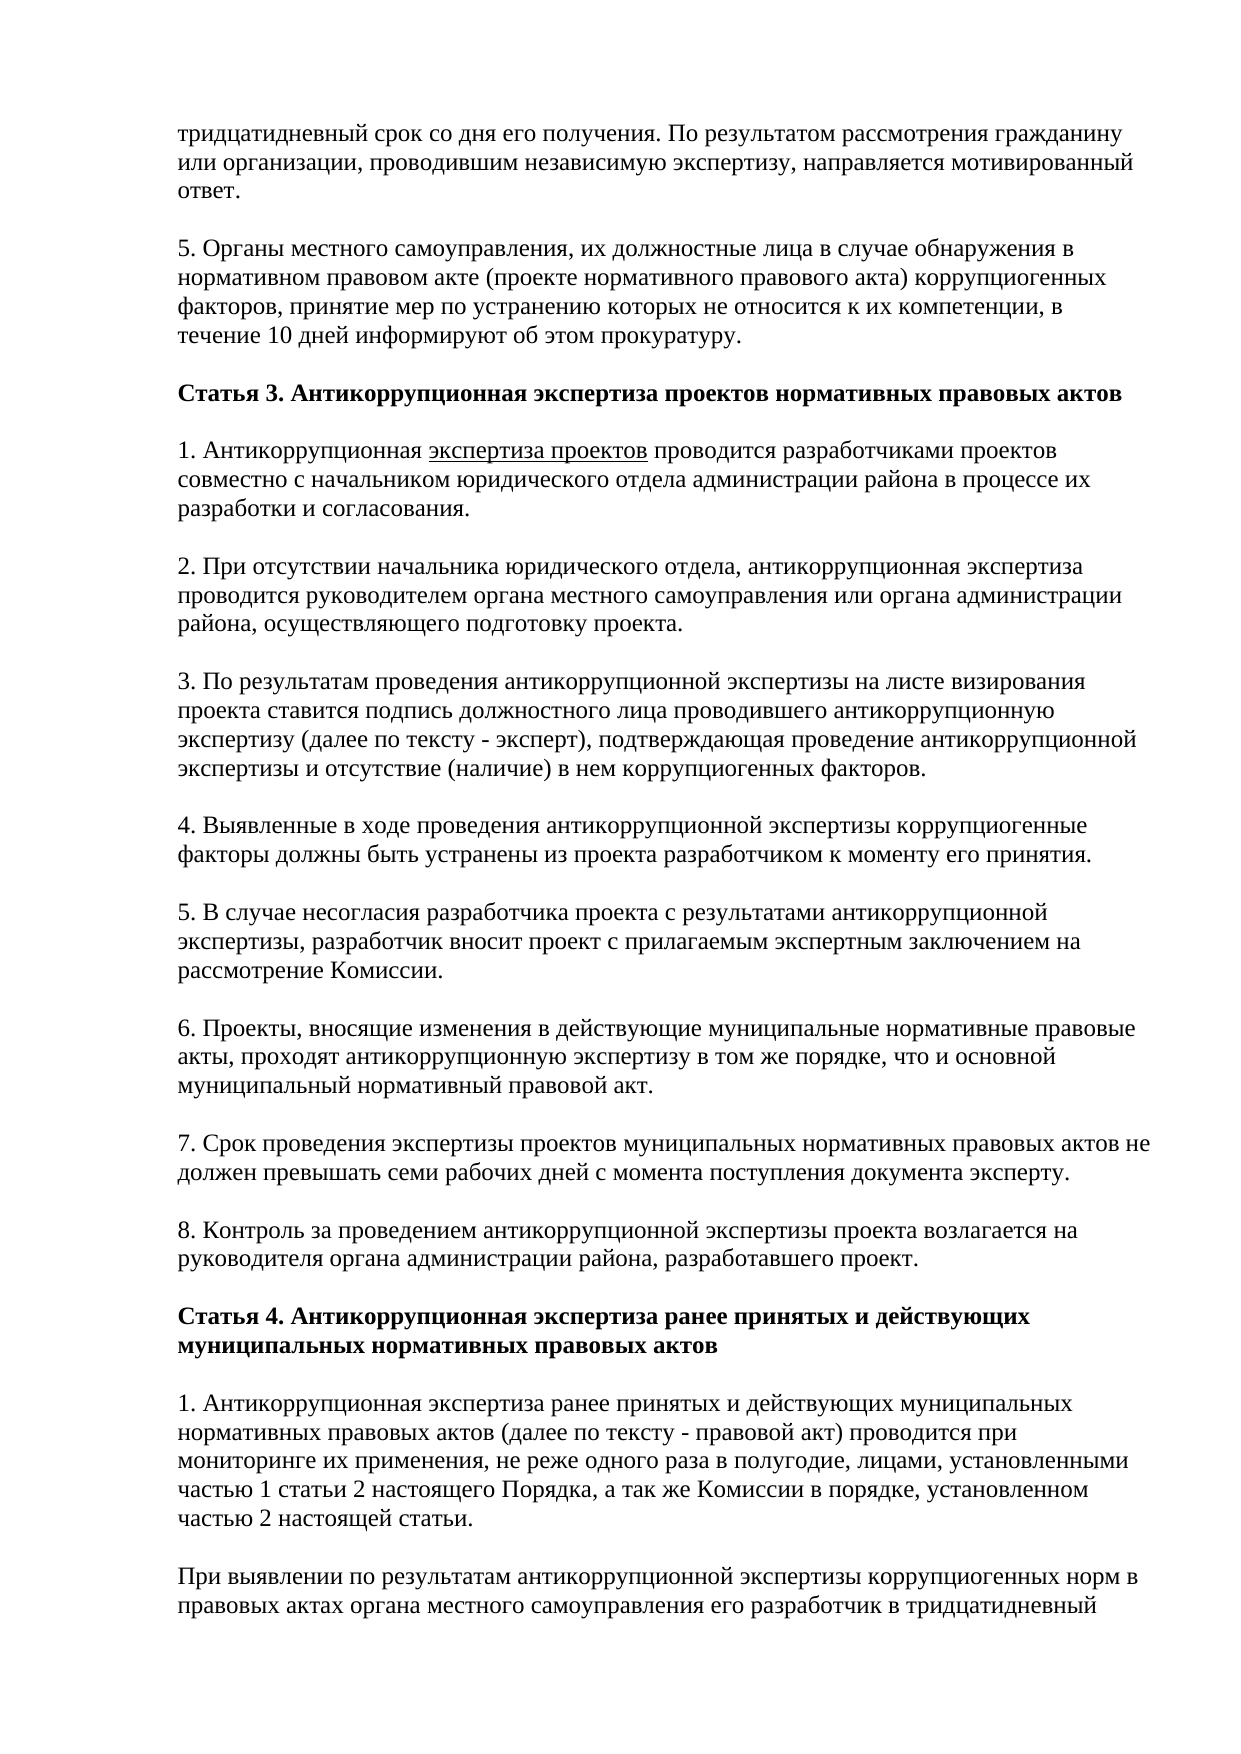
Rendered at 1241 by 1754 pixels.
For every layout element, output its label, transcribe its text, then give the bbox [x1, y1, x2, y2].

text 6. Проекты, вносящие изменения в действующие муниципальные нормативные правовые акты, проходят антикоррупционную экспертизу в том же порядке, что и основной муниципальный нормативный правовой акт. [177, 1013, 1152, 1099]
text 2. При отсутствии начальника юридического отдела, антикоррупционная экспертиза проводится руководителем органа местного самоуправления или органа администрации района, осуществляющего подготовку проекта. [177, 551, 1152, 637]
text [177, 1561, 1152, 1618]
text 8. Контроль за проведением антикоррупционной экспертизы проекта возлагается на руководителя органа администрации района, разработавшего проект. [177, 1215, 1152, 1272]
text Статья 3. Антикоррупционная экспертиза проектов нормативных правовых актов [177, 378, 1152, 406]
text 1. Антикоррупционная экспертиза проектов проводится разработчиками проектов совместно с начальником юридического отдела администрации района в процессе их разработки и согласования. [177, 436, 1152, 522]
text 4. Выявленные в ходе проведения антикоррупционной экспертизы коррупциогенные факторы должны быть устранены из проекта разработчиком к моменту его принятия. [177, 811, 1152, 868]
text 5. В случае несогласия разработчика проекта с результатами антикоррупционной экспертизы, разработчик вносит проект с прилагаемым экспертным заключением на рассмотрение Комиссии. [177, 897, 1152, 983]
text 5. Органы местного самоуправления, их должностные лица в случае обнаружения в нормативном правовом акте (проекте нормативного правового акта) коррупциогенных факторов, принятие мер по устранению которых не относится к их компетенции, в течение 10 дней информируют об этом прокуратуру. [177, 233, 1152, 348]
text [177, 118, 1152, 204]
text 1. Антикоррупционная экспертиза ранее принятых и действующих муниципальных нормативных правовых актов (далее по тексту - правовой акт) проводится при мониторинге их применения, не реже одного раза в полугодие, лицами, установленными частью 1 статьи 2 настоящего Порядка, а так же Комиссии в порядке, установленном частью 2 настоящей статьи. [177, 1388, 1152, 1532]
text 3. По результатам проведения антикоррупционной экспертизы на листе визирования проекта ставится подпись должностного лица проводившего антикоррупционную экспертизу (далее по тексту - эксперт), подтверждающая проведение антикоррупционной экспертизы и отсутствие (наличие) в нем коррупциогенных факторов. [177, 666, 1152, 781]
text 7. Срок проведения экспертизы проектов муниципальных нормативных правовых актов не должен превышать семи рабочих дней с момента поступления документа эксперту. [177, 1128, 1152, 1186]
text Статья 4. Антикоррупционная экспертиза ранее принятых и действующих муниципальных нормативных правовых актов [177, 1301, 1152, 1359]
